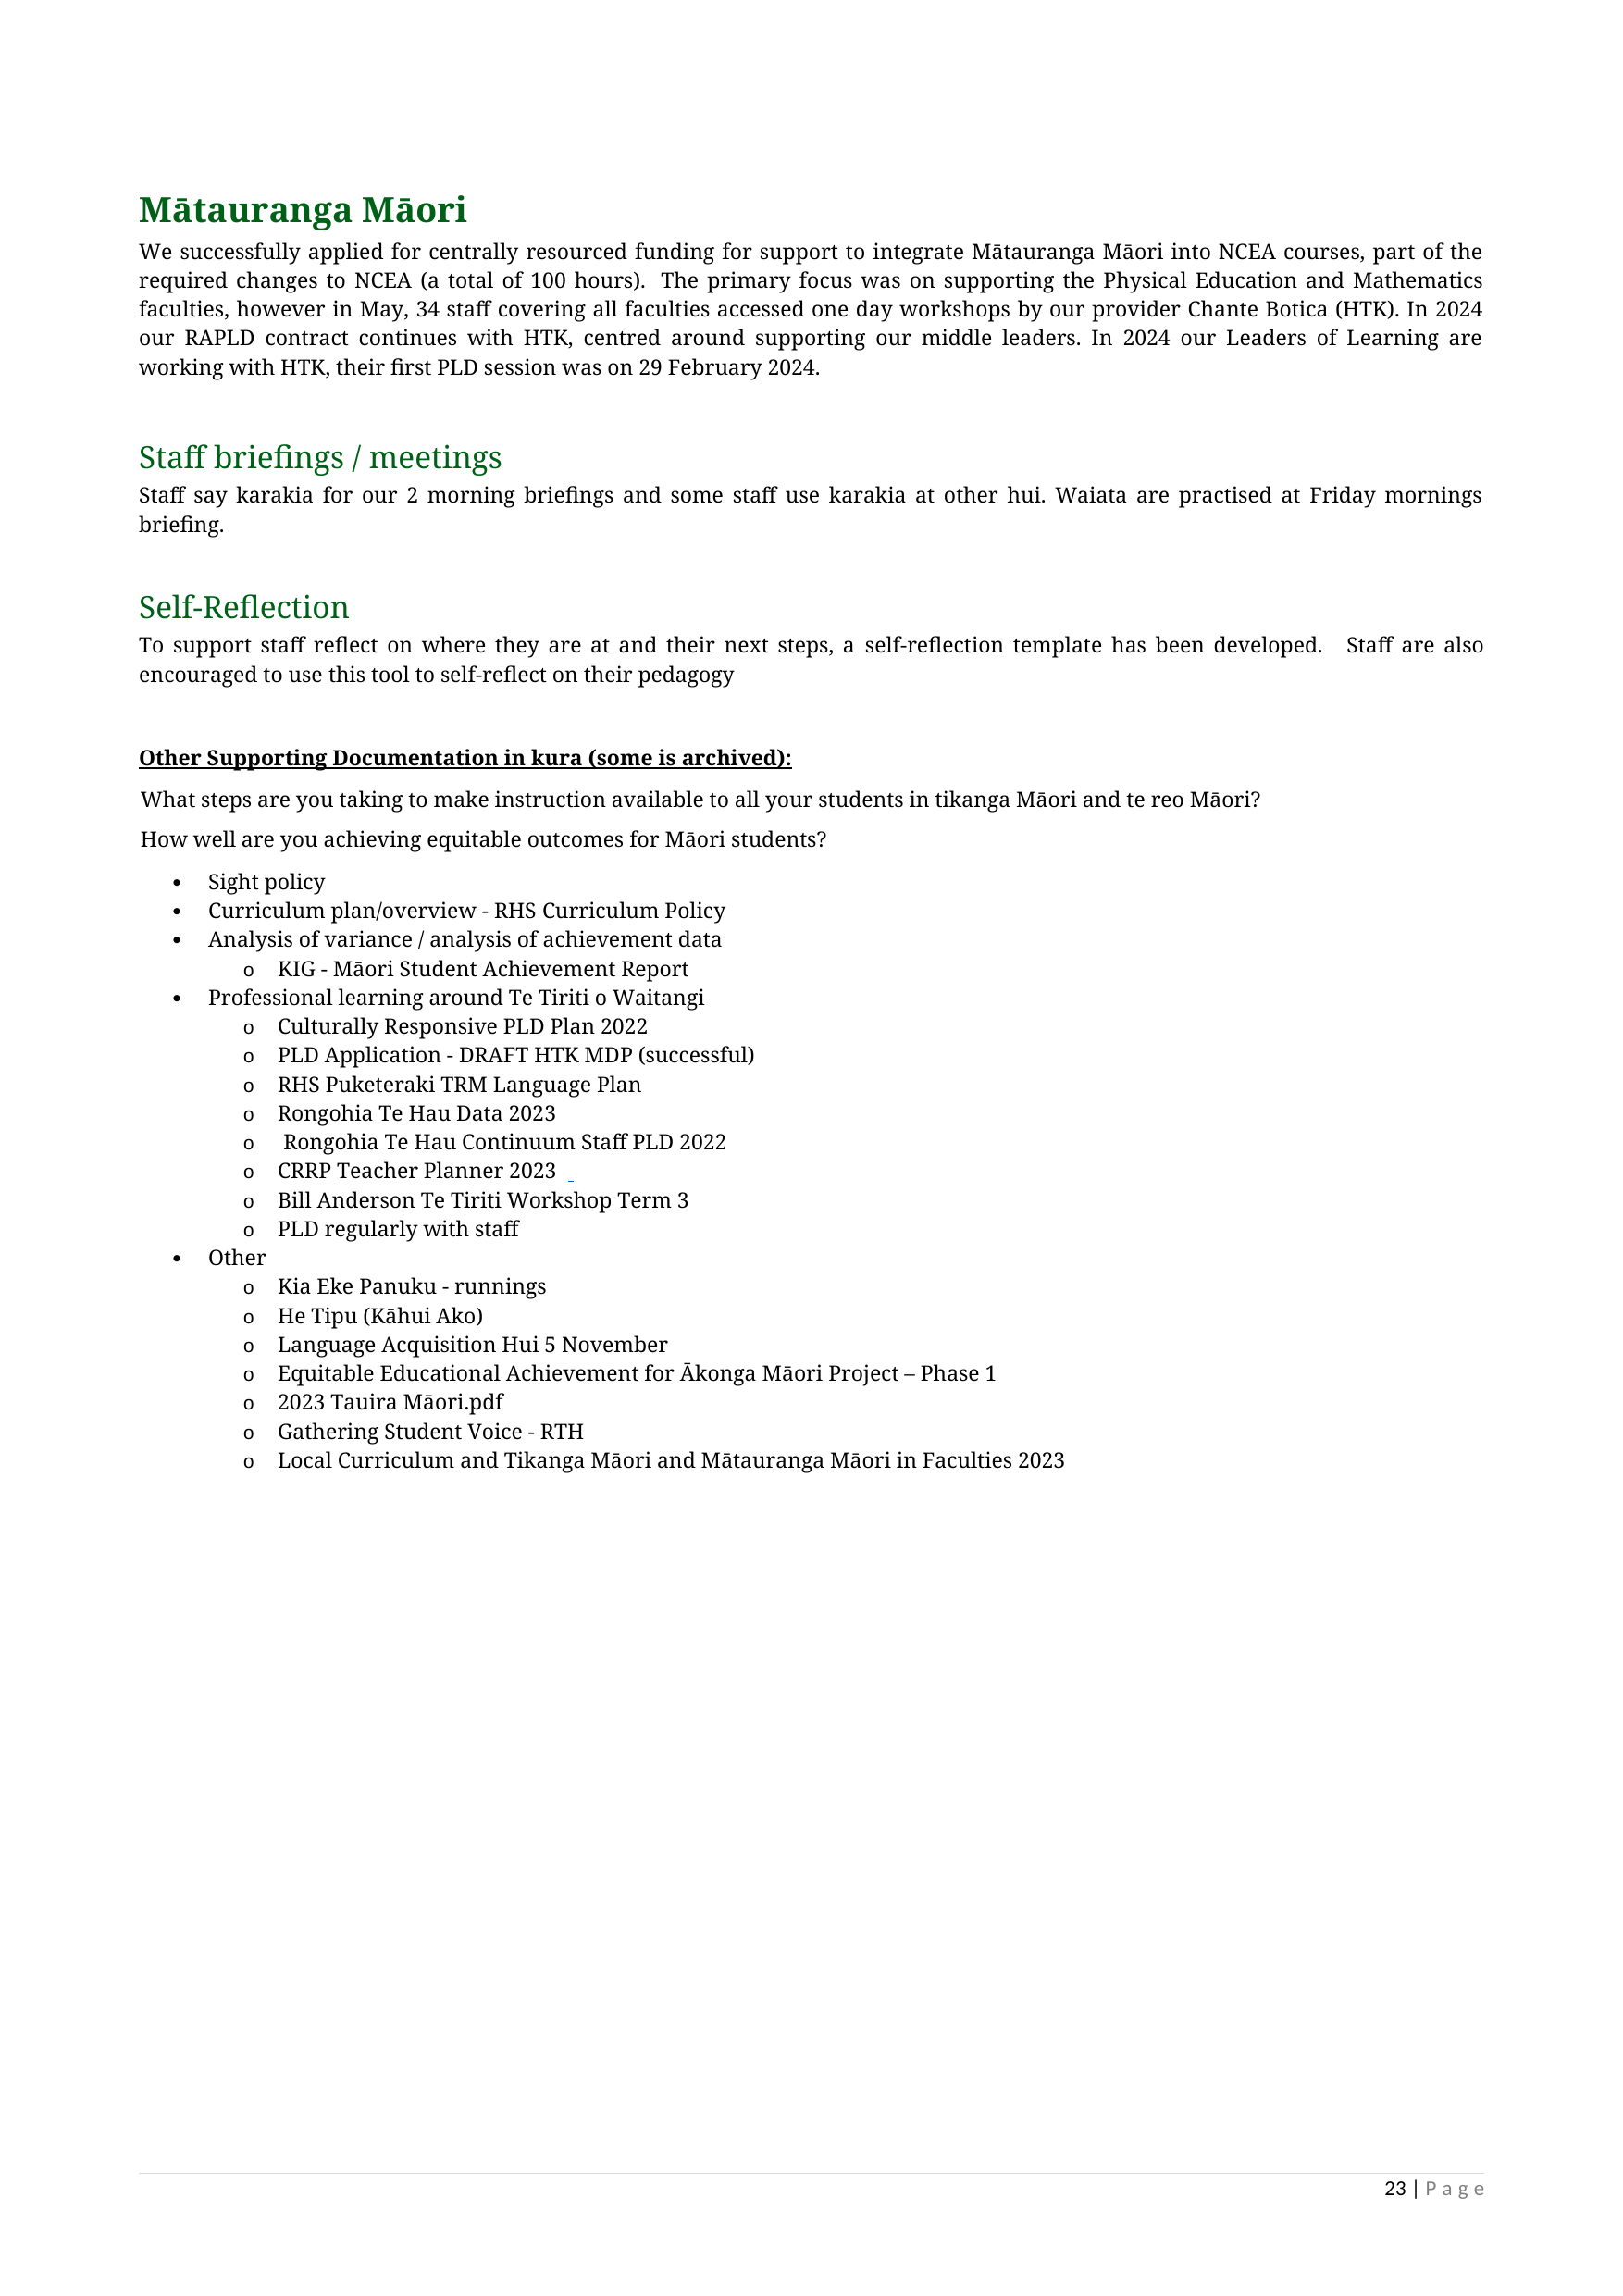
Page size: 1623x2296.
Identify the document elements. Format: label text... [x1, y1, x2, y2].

list Language Acquisition Hui 5 November [242, 1330, 1310, 1359]
list KIG - Māori Student Achievement Report [242, 954, 1369, 983]
subtitle Self-Reflection [139, 585, 1484, 627]
text We successfully applied for centrally resourced funding for support to integrate Mātauranga Māori into NCEA courses, part of the required changes to NCEA (a total of 100 hours). The primary focus was on supporting the Physical Education and Mathematics faculties, however in May, 34 staff covering all faculties accessed one day workshops by our provider Chante Botica (HTK). In 2024 our RAPLD contract continues with HTK, centred around supporting our middle leaders. In 2024 our Leaders of Learning are working with HTK, their first PLD session was on 29 February 2024. [139, 237, 1484, 381]
list Bill Anderson Te Tiriti Workshop Term 3 [242, 1185, 1310, 1214]
text How well are you achieving equitable outcomes for Māori students? [139, 825, 1475, 853]
text What steps are you taking to make instruction available to all your students in tikanga Māori and te reo Māori? [139, 785, 1475, 813]
list Rongohia Te Hau Continuum Staff PLD 2022 [242, 1127, 1310, 1156]
list Other [173, 1243, 1310, 1272]
list PLD Application - DRAFT HTK MDP (successful) [242, 1040, 1418, 1070]
text Staff say karakia for our 2 morning briefings and some staff use karakia at other hui. Waiata are practised at Friday mornings briefing. [139, 480, 1484, 539]
list Local Curriculum and Tikanga Māori and Mātauranga Māori in Faculties 2023 [242, 1446, 1310, 1474]
list Culturally Responsive PLD Plan 2022 [242, 1011, 1418, 1040]
list CRRP Teacher Planner 2023 [242, 1156, 1310, 1185]
list 2023 Tauira Māori.pdf [242, 1387, 1310, 1417]
list Professional learning around Te Tiriti o Waitangi [173, 983, 1418, 1011]
list Kia Eke Panuku - runnings [242, 1272, 1310, 1301]
text To support staff reflect on where they are at and their next steps, a self-reflection template has been developed. Staff are also encouraged to use this tool to self-reflect on their pedagogy [139, 630, 1484, 689]
list Curriculum plan/overview - RHS Curriculum Policy [173, 896, 1320, 925]
list PLD regularly with staff [242, 1214, 1418, 1243]
list Gathering Student Voice - RTH [242, 1417, 1310, 1446]
list He Tipu (Kāhui Ako) [242, 1301, 1310, 1330]
list RHS Puketeraki TRM Language Plan [242, 1070, 1310, 1098]
text Other Supporting Documentation in kura (some is archived): [139, 743, 1484, 772]
list Analysis of variance / analysis of achievement data [173, 925, 1369, 954]
list Sight policy [173, 867, 1207, 896]
list Rongohia Te Hau Data 2023 [242, 1098, 1310, 1127]
list Equitable Educational Achievement for Ākonga Māori Project – Phase 1 [242, 1359, 1310, 1387]
subtitle Mātauranga Māori [139, 185, 1484, 232]
subtitle Staff briefings / meetings [139, 436, 1484, 478]
